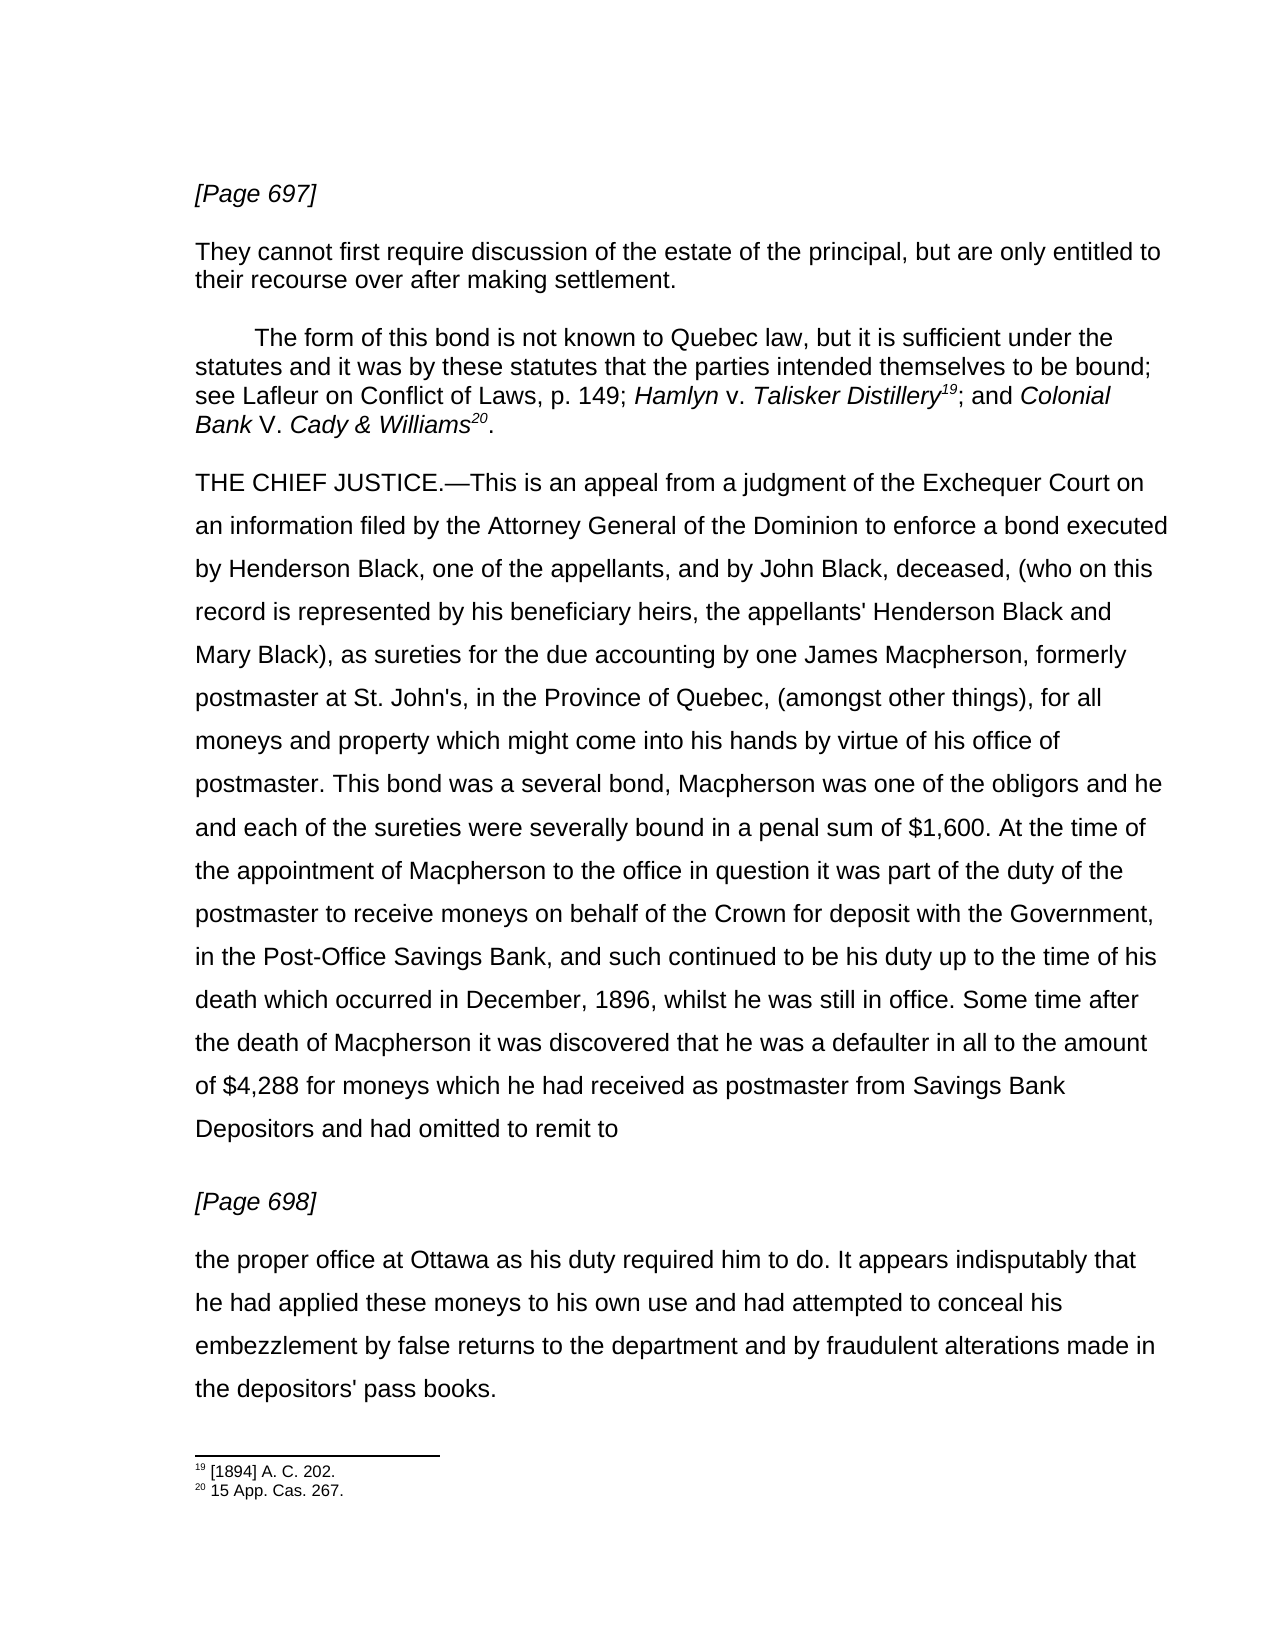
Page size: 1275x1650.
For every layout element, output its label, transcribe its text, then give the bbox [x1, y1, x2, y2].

text THE CHIEF JUSTICE.—This is an appeal from a judgment of the Exchequer Court on an information filed by the Attorney General of the Dominion to enforce a bond executed by Henderson Black, one of the appellants, and by John Black, deceased, (who on this record is represented by his beneficiary heirs, the appellants' Henderson Black and Mary Black), as sureties for the due accounting by one James Macpherson, formerly postmaster at St. John's, in the Province of Quebec, (amongst other things), for all moneys and property which might come into his hands by virtue of his office of postmaster. This bond was a several bond, Macpherson was one of the obligors and he and each of the sureties were severally bound in a penal sum of $1,600. At the time of the appointment of Macpherson to the office in question it was part of the duty of the postmaster to receive moneys on behalf of the Crown for deposit with the Government, in the Post-Office Savings Bank, and such continued to be his duty up to the time of his death which occurred in December, 1896, whilst he was still in office. Some time after the death of Macpherson it was discovered that he was a defaulter in all to the amount of $4,288 for moneys which he had received as postmaster from Savings Bank Depositors and had omitted to remit to [195, 467, 1170, 1143]
text [Page 697] [195, 179, 1170, 207]
text [Page 698] [195, 1187, 1170, 1215]
text They cannot first require discussion of the estate of the principal, but are only entitled to their recourse over after making settlement. [195, 237, 1170, 294]
text The form of this bond is not known to Quebec law, but it is sufficient under the statutes and it was by these statutes that the parties intended themselves to be bound; see Lafleur on Conflict of Laws, p. 149; Hamlyn v. Talisker Distillery; and Colonial Bank V. Cady & Williams. [195, 323, 1170, 438]
text the proper office at Ottawa as his duty required him to do. It appears indisputably that he had applied these moneys to his own use and had attempted to conceal his embezzlement by false returns to the department and by fraudulent alterations made in the depositors' pass books. [195, 1244, 1170, 1403]
